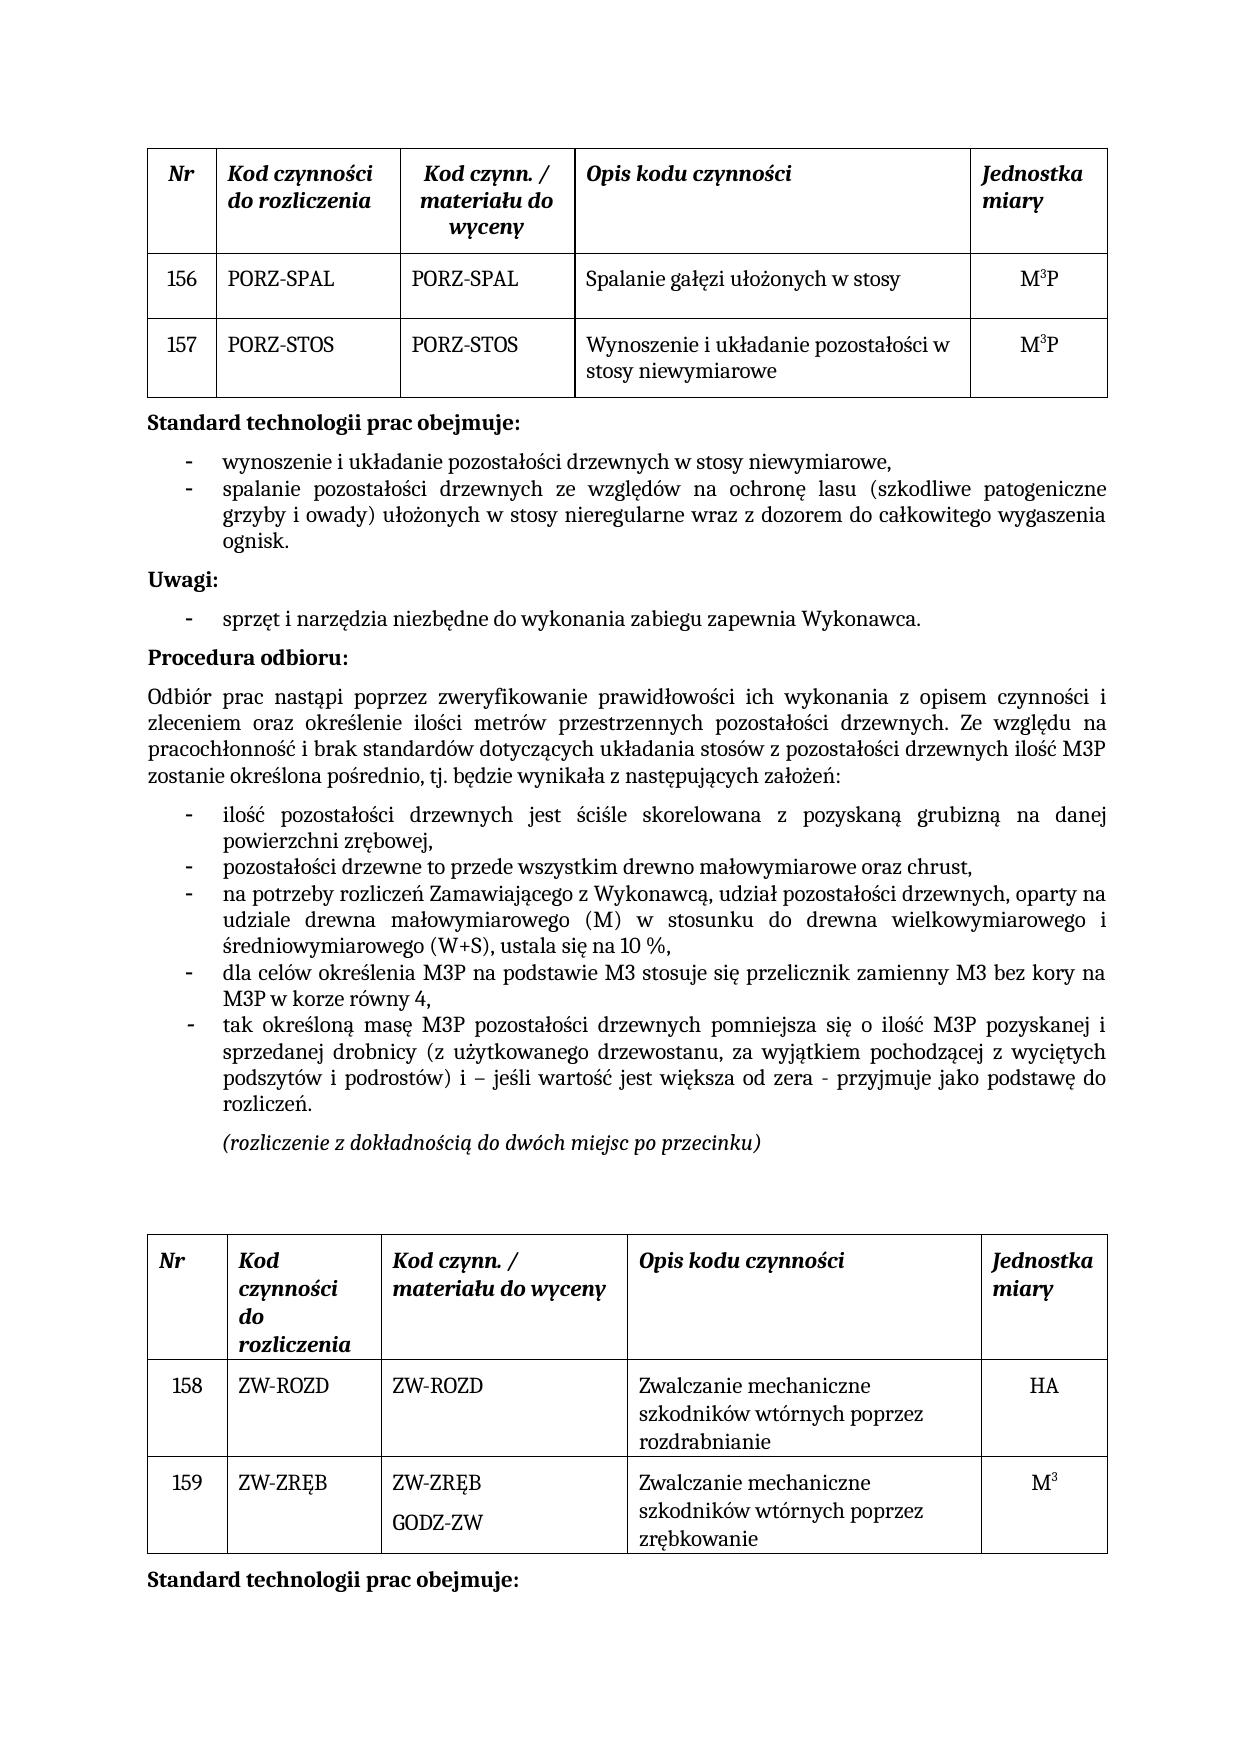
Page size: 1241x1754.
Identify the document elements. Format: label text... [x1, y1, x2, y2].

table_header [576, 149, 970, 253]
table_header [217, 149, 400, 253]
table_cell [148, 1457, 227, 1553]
list na potrzeby rozliczeń Zamawiającego z Wykonawcą, udział pozostałości drzewnych, oparty na udziale drewna małowymiarowego (M) w stosunku do drewna wielkowymiarowego i średniowymiarowego (W+S), ustala się na 10 %, [185, 880, 1107, 959]
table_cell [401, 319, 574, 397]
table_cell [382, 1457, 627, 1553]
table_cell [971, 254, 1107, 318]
text Standard technologii prac obejmuje: [148, 1567, 1107, 1593]
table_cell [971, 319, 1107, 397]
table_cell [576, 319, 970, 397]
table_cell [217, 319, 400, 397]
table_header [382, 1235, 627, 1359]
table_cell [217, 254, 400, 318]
list tak określoną masę M3P pozostałości drzewnych pomniejsza się o ilość M3P pozyskanej i sprzedanej drobnicy (z użytkowanego drzewostanu, za wyjątkiem pochodzącej z wyciętych podszytów i podrostów) i – jeśli wartość jest większa od zera - przyjmuje jako podstawę do rozliczeń. [185, 1012, 1107, 1118]
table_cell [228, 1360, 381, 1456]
list spalanie pozostałości drzewnych ze względów na ochronę lasu (szkodliwe patogeniczne grzyby i owady) ułożonych w stosy nieregularne wraz z dozorem do całkowitego wygaszenia ognisk. [185, 475, 1107, 554]
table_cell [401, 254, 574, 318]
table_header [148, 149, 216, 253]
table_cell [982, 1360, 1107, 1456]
list sprzęt i narzędzia niezbędne do wykonania zabiegu zapewnia Wykonawca. [185, 606, 1107, 632]
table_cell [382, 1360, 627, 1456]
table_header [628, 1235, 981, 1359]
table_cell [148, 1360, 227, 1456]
text Standard technologii prac obejmuje: [148, 410, 1107, 436]
list wynoszenie i układanie pozostałości drzewnych w stosy niewymiarowe, [185, 449, 1107, 475]
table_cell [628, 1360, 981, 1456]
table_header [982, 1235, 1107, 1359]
list pozostałości drzewne to przede wszystkim drewno małowymiarowe oraz chrust, [185, 854, 1107, 880]
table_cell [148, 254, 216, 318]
text (rozliczenie z dokładnością do dwóch miejsc po przecinku) [148, 1130, 1107, 1156]
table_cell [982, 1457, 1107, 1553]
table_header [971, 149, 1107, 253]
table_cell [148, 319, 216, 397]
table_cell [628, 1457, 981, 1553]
list dla celów określenia M3P na podstawie M3 stosuje się przelicznik zamienny M3 bez kory na M3P w korze równy 4, [185, 959, 1107, 1012]
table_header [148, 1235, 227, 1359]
text Procedura odbioru: [148, 644, 1107, 671]
text Odbiór prac nastąpi poprzez zweryfikowanie prawidłowości ich wykonania z opisem czynności i zleceniem oraz określenie ilości metrów przestrzennych pozostałości drzewnych. Ze względu na pracochłonność i brak standardów dotyczących układania stosów z pozostałości drzewnych ilość M3P zostanie określona pośrednio, tj. będzie wynikała z następujących założeń: [148, 683, 1107, 789]
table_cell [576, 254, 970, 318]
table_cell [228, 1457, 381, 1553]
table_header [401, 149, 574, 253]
list ilość pozostałości drzewnych jest ściśle skorelowana z pozyskaną grubizną na danej powierzchni zrębowej, [185, 801, 1107, 854]
text Uwagi: [148, 567, 1107, 593]
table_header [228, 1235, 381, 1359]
